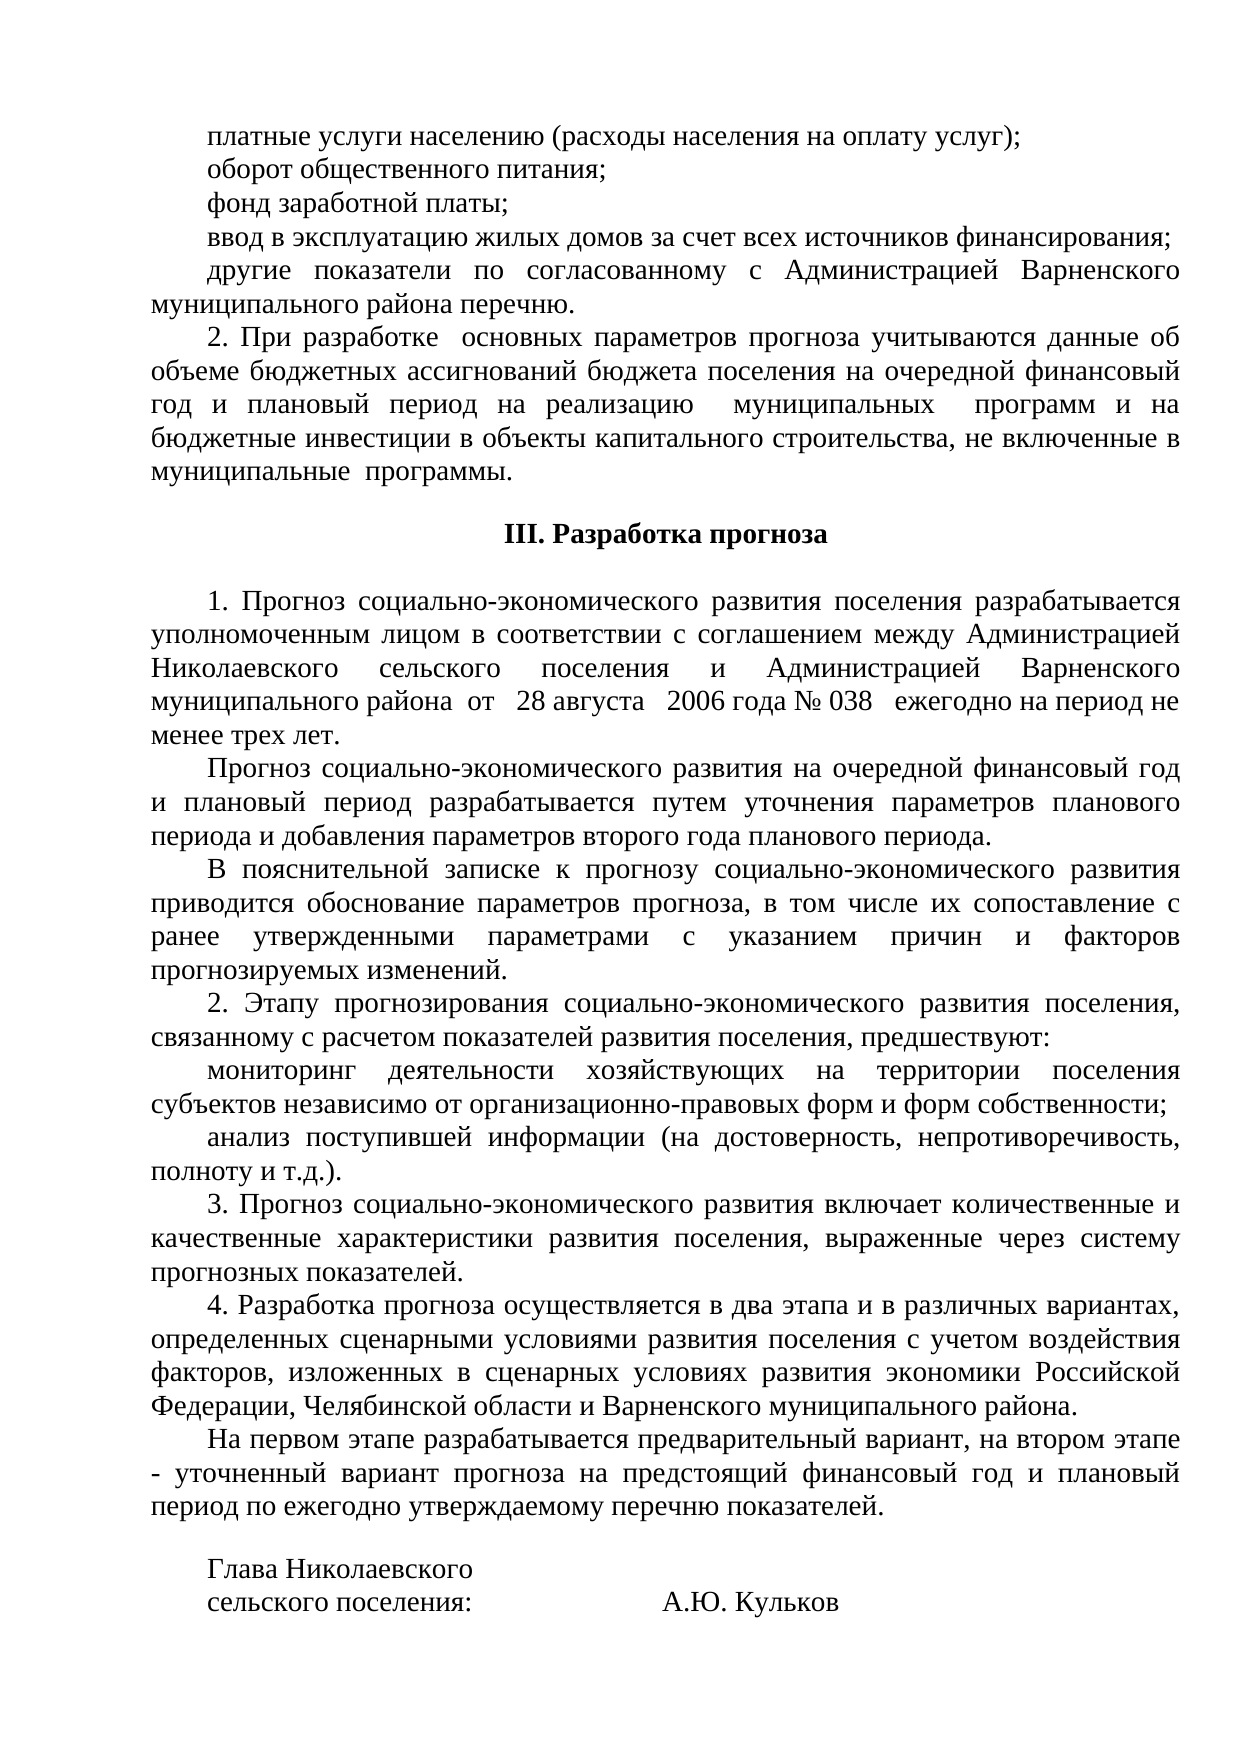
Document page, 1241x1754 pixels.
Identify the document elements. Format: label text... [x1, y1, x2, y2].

text анализ поступившей информации (на достоверность, непротиворечивость, полноту и т.д.). [151, 1119, 1181, 1187]
text 1. Прогноз социально-экономического развития поселения разрабатывается уполномоченным лицом в соответствии с соглашением между Администрацией Николаевского сельского поселения и Администрацией Варненского муниципального района от 28 августа 2006 года № 038 ежегодно на период не менее трех лет. [151, 583, 1181, 751]
text фонд заработной платы; [151, 185, 1181, 219]
text другие показатели по согласованному с Администрацией Варненского муниципального района перечню. [151, 252, 1181, 319]
text В пояснительной записке к прогнозу социально-экономического развития приводится обоснование параметров прогноза, в том числе их сопоставление с ранее утвержденными параметрами с указанием причин и факторов прогнозируемых изменений. [151, 851, 1181, 985]
text 2. При разработке основных параметров прогноза учитываются данные об объеме бюджетных ассигнований бюджета поселения на очередной финансовый год и плановый период на реализацию муниципальных программ и на бюджетные инвестиции в объекты капитального строительства, не включенные в муниципальные программы. [151, 319, 1181, 487]
text 3. Прогноз социально-экономического развития включает количественные и качественные характеристики развития поселения, выраженные через систему прогнозных показателей. [151, 1187, 1181, 1287]
text На первом этапе разрабатывается предварительный вариант, на втором этапе - уточненный вариант прогноза на предстоящий финансовый год и плановый период по ежегодно утверждаемому перечню показателей. [151, 1421, 1181, 1522]
text оборот общественного питания; [151, 152, 1181, 185]
text 2. Этапу прогнозирования социально-экономического развития поселения, связанному с расчетом показателей развития поселения, предшествуют: [151, 985, 1181, 1052]
text Прогноз социально-экономического развития на очередной финансовый год и плановый период разрабатывается путем уточнения параметров планового периода и добавления параметров второго года планового периода. [151, 751, 1181, 851]
text сельского поселения: А.Ю. Кульков [207, 1584, 1181, 1618]
text мониторинг деятельности хозяйствующих на территории поселения субъектов независимо от организационно-правовых форм и форм собственности; [151, 1052, 1181, 1119]
text 4. Разработка прогноза осуществляется в два этапа и в различных вариантах, определенных сценарными условиями развития поселения с учетом воздействия факторов, изложенных в сценарных условиях развития экономики Российской Федерации, Челябинской области и Варненского муниципального района. [151, 1287, 1181, 1421]
text платные услуги населению (расходы населения на оплату услуг); [151, 118, 1181, 152]
text III. Разработка прогноза [151, 516, 1181, 549]
text ввод в эксплуатацию жилых домов за счет всех источников финансирования; [151, 219, 1181, 252]
text Глава Николаевского [207, 1551, 1181, 1584]
